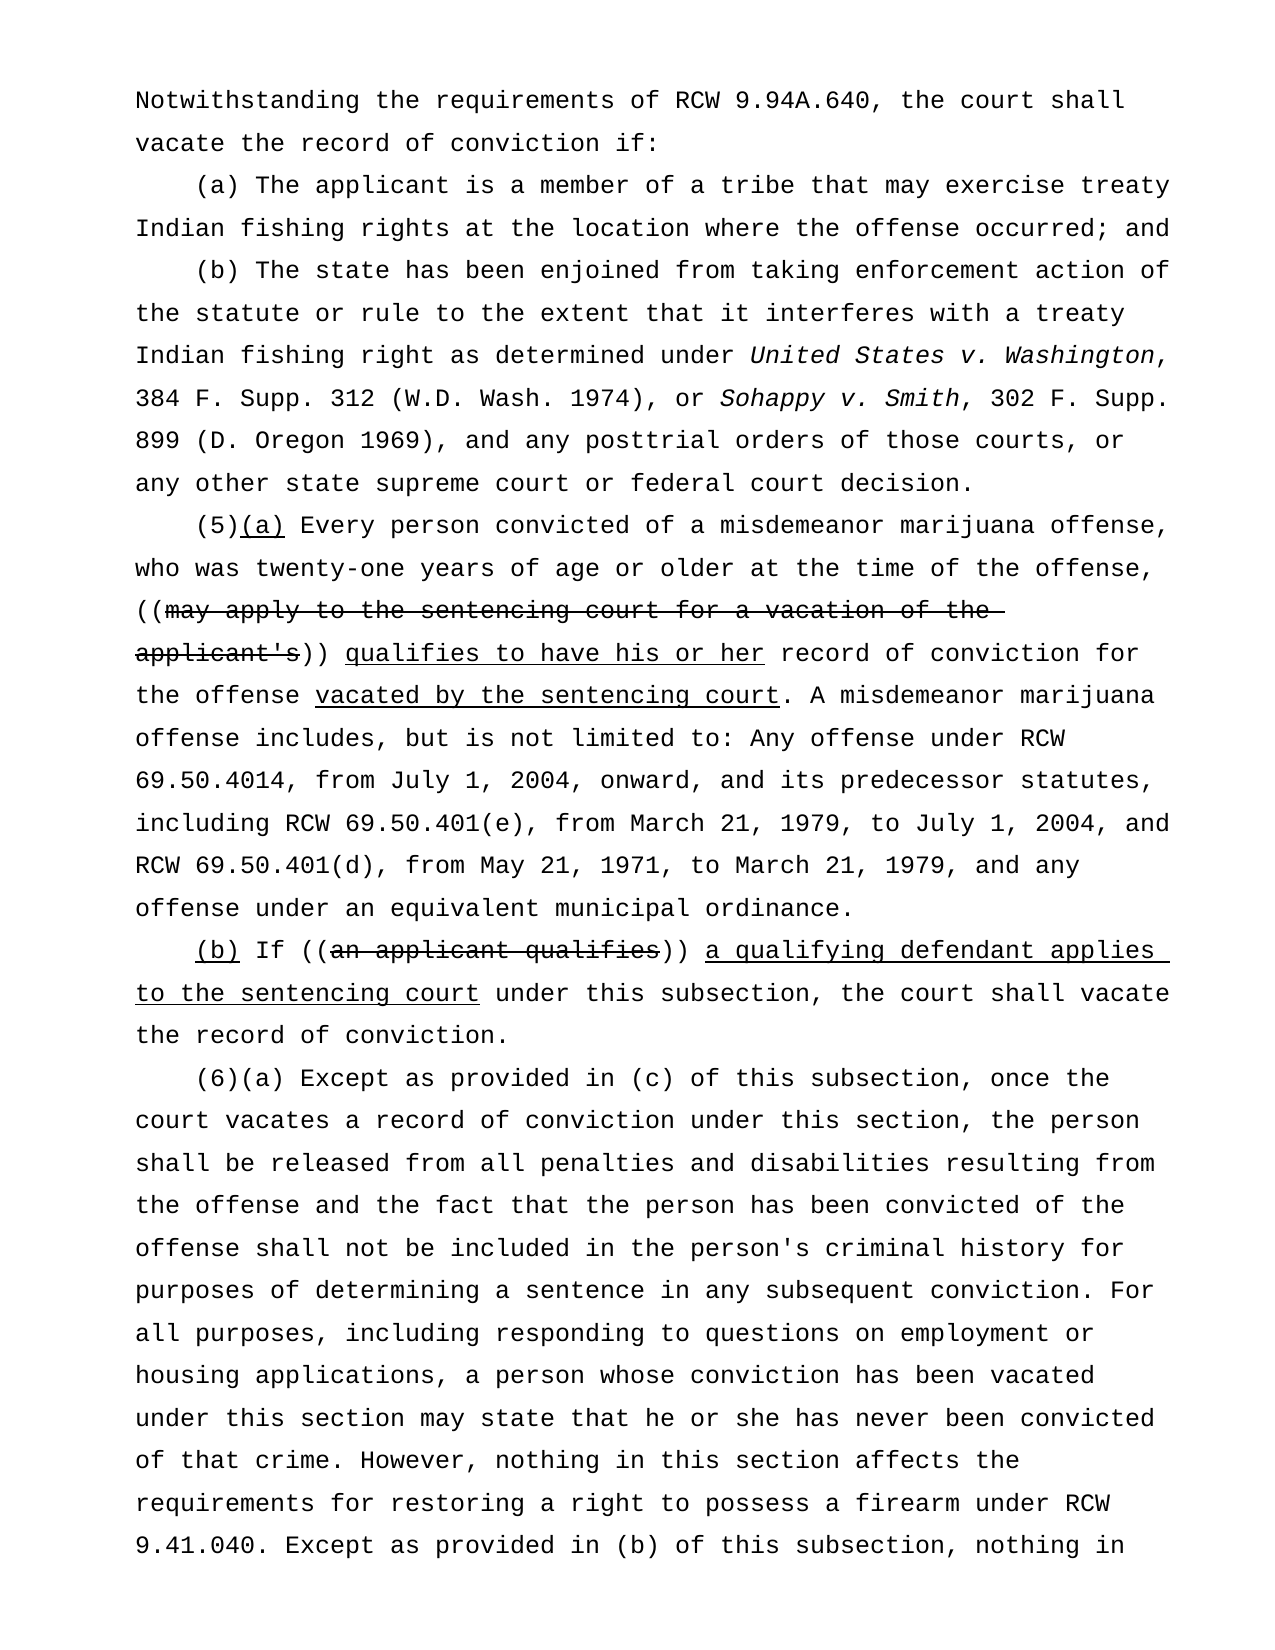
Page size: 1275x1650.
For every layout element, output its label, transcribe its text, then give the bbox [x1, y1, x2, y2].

text (5)(a) Every person convicted of a misdemeanor marijuana offense, who was twenty-one years of age or older at the time of the offense, ((may apply to the sentencing court for a vacation of the applicant's)) qualifies to have his or her record of conviction for the offense vacated by the sentencing court. A misdemeanor marijuana offense includes, but is not limited to: Any offense under RCW 69.50.4014, from July 1, 2004, onward, and its predecessor statutes, including RCW 69.50.401(e), from March 21, 1979, to July 1, 2004, and RCW 69.50.401(d), from May 21, 1971, to March 21, 1979, and any offense under an equivalent municipal ordinance. [135, 500, 1170, 925]
text (b) The state has been enjoined from taking enforcement action of the statute or rule to the extent that it interferes with a treaty Indian fishing right as determined under United States v. Washington, 384 F. Supp. 312 (W.D. Wash. 1974), or Sohappy v. Smith, 302 F. Supp. 899 (D. Oregon 1969), and any posttrial orders of those courts, or any other state supreme court or federal court decision. [135, 245, 1170, 500]
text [135, 1052, 1170, 1562]
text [135, 75, 1170, 160]
text (b) If ((an applicant qualifies)) a qualifying defendant applies to the sentencing court under this subsection, the court shall vacate the record of conviction. [135, 925, 1170, 1052]
text (a) The applicant is a member of a tribe that may exercise treaty Indian fishing rights at the location where the offense occurred; and [135, 160, 1170, 245]
